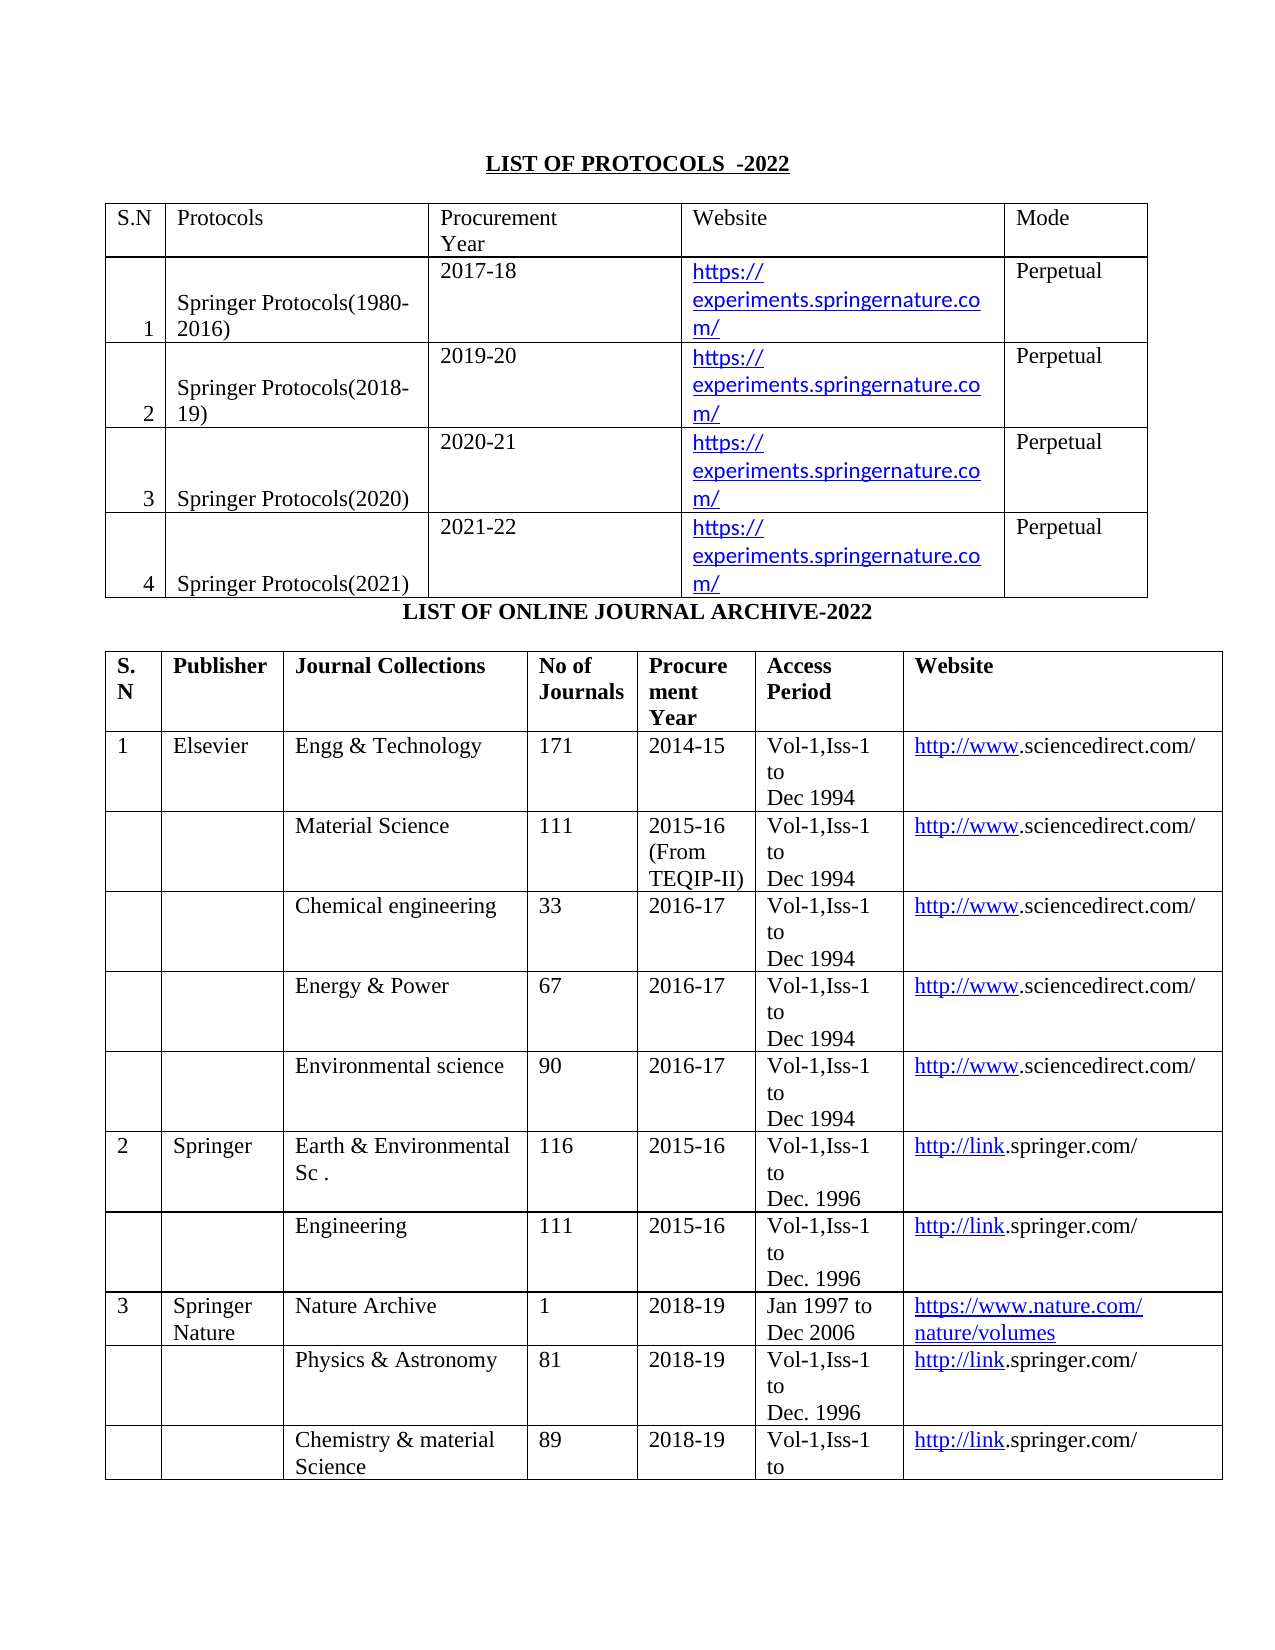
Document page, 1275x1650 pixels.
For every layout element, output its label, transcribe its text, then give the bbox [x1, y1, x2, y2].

table_cell Springer Protocols(2021) [166, 513, 428, 597]
table_cell 2015-16 (From TEQIP-II) [638, 812, 755, 891]
table_cell [162, 1346, 283, 1425]
table_cell 3 [106, 428, 165, 512]
table_cell 2015-16 [638, 1132, 755, 1211]
table_cell https://experiments.springernature.com/ [682, 428, 1004, 512]
table_cell 3 [106, 1293, 161, 1345]
table_cell Physics & Astronomy [284, 1346, 527, 1425]
table_cell https://experiments.springernature.com/ [682, 258, 1004, 342]
table_cell 90 [528, 1052, 637, 1131]
table_header No of Journals [528, 652, 637, 731]
table_cell 81 [528, 1346, 637, 1425]
table_cell Perpetual [1005, 428, 1147, 512]
table_cell Vol-1,Iss-1 to Dec 1994 [756, 1052, 903, 1131]
table_cell 2018-19 [638, 1293, 755, 1345]
table_cell Jan 1997 to Dec 2006 [756, 1293, 903, 1345]
table_cell https://www.nature.com/nature/volumes [1056, 1293, 1222, 1345]
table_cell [904, 1426, 1222, 1479]
table_cell 2016-17 [638, 892, 755, 971]
table_cell http://link.springer.com/ [904, 1132, 1222, 1211]
table_cell 171 [528, 732, 637, 811]
table_cell Engg & Technology [284, 732, 527, 811]
table_cell Vol-1,Iss-1 to Dec 1994 [756, 972, 903, 1051]
table_cell http://www.sciencedirect.com/ [904, 972, 1222, 1051]
table_cell [162, 892, 283, 971]
table_header Journal Collections [284, 652, 527, 731]
table_cell Nature Archive [284, 1293, 527, 1345]
table_cell http://link.springer.com/ [904, 1213, 1222, 1291]
table_cell 1 [106, 258, 165, 342]
table_cell [106, 972, 161, 1051]
table_cell 2020-21 [429, 428, 681, 512]
table_cell 1 [528, 1293, 637, 1345]
table_header Mode [1005, 204, 1147, 256]
table_cell 2014-15 [638, 732, 755, 811]
table_cell [162, 1426, 283, 1479]
text LIST OF ONLINE JOURNAL ARCHIVE-2022 [150, 598, 1125, 624]
table_cell Perpetual [1005, 258, 1147, 342]
table_cell [106, 812, 161, 891]
table_header Procurement Year [429, 204, 681, 256]
table_cell Vol-1,Iss-1 to Dec. 1996 [756, 1346, 903, 1425]
table_cell [162, 812, 283, 891]
table_cell [106, 892, 161, 971]
table_cell http://www.sciencedirect.com/ [904, 812, 1222, 891]
table_header Procurement Year [638, 652, 755, 731]
table_header Website [682, 204, 1004, 256]
table_cell Vol-1,Iss-1 to Dec 1994 [756, 892, 903, 971]
table_cell Vol-1,Iss-1 to Dec 1994 [756, 732, 903, 811]
table_cell Springer Nature [162, 1293, 283, 1345]
table_cell Environmental science [284, 1052, 527, 1131]
table_cell 2 [106, 1132, 161, 1211]
table_cell 2021-22 [429, 513, 681, 597]
table_cell 2017-18 [429, 258, 681, 342]
table_cell [162, 1213, 283, 1291]
table_cell Springer Protocols(1980-2016) [166, 258, 428, 342]
table_cell 2016-17 [638, 1052, 755, 1131]
table_cell 2016-17 [638, 972, 755, 1051]
table_cell Earth & Environmental Sc . [284, 1132, 527, 1211]
table_cell Chemical engineering [284, 892, 527, 971]
table_cell 2015-16 [638, 1213, 755, 1291]
table_cell http://link.springer.com/ [904, 1346, 1222, 1425]
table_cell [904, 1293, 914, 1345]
table_cell Perpetual [1005, 513, 1147, 597]
table_cell http://www.sciencedirect.com/ [904, 892, 1222, 971]
table_cell Springer [162, 1132, 283, 1211]
table_cell Engineering [284, 1213, 527, 1291]
table_cell Elsevier [162, 732, 283, 811]
table_header S.N [106, 204, 165, 256]
table_cell [162, 1052, 283, 1131]
table_cell Perpetual [1005, 343, 1147, 427]
table_cell [106, 1213, 161, 1291]
table_header Access Period [756, 652, 903, 731]
table_cell Vol-1,Iss-1 to Dec. 1996 [756, 1132, 903, 1211]
table_header S.N [106, 652, 161, 731]
table_cell https://experiments.springernature.com/ [682, 513, 1004, 597]
table_cell [106, 1426, 161, 1479]
table_cell [106, 1346, 161, 1425]
table_cell Energy & Power [284, 972, 527, 1051]
table_cell [106, 1052, 161, 1131]
table_cell Vol-1,Iss-1 to Dec. 1996 [756, 1213, 903, 1291]
table_cell Vol-1,Iss-1 to Dec 1994 [756, 812, 903, 891]
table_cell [756, 1426, 903, 1479]
table_cell 111 [528, 1213, 637, 1291]
table_cell Material Science [284, 812, 527, 891]
table_cell Springer Protocols(2018-19) [166, 343, 428, 427]
table_cell 67 [528, 972, 637, 1051]
table_cell 89 [528, 1426, 637, 1479]
table_cell http://www.sciencedirect.com/ [904, 732, 1222, 811]
table_cell [162, 972, 283, 1051]
text LIST OF PROTOCOLS -2022 [150, 150, 1125, 176]
table_cell 111 [528, 812, 637, 891]
table_cell 2019-20 [429, 343, 681, 427]
table_cell 33 [528, 892, 637, 971]
table_cell Springer Protocols(2020) [166, 428, 428, 512]
table_cell 2 [106, 343, 165, 427]
table_cell 116 [528, 1132, 637, 1211]
table_cell https://experiments.springernature.com/ [682, 343, 1004, 427]
table_cell 2018-19 [638, 1426, 755, 1479]
table_header Protocols [166, 204, 428, 256]
table_cell http://www.sciencedirect.com/ [904, 1052, 1222, 1131]
table_cell 1 [106, 732, 161, 811]
table_cell 2018-19 [638, 1346, 755, 1425]
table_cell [284, 1426, 527, 1479]
table_cell 4 [106, 513, 165, 597]
table_header Publisher [162, 652, 283, 731]
table_header Website [904, 652, 1222, 731]
